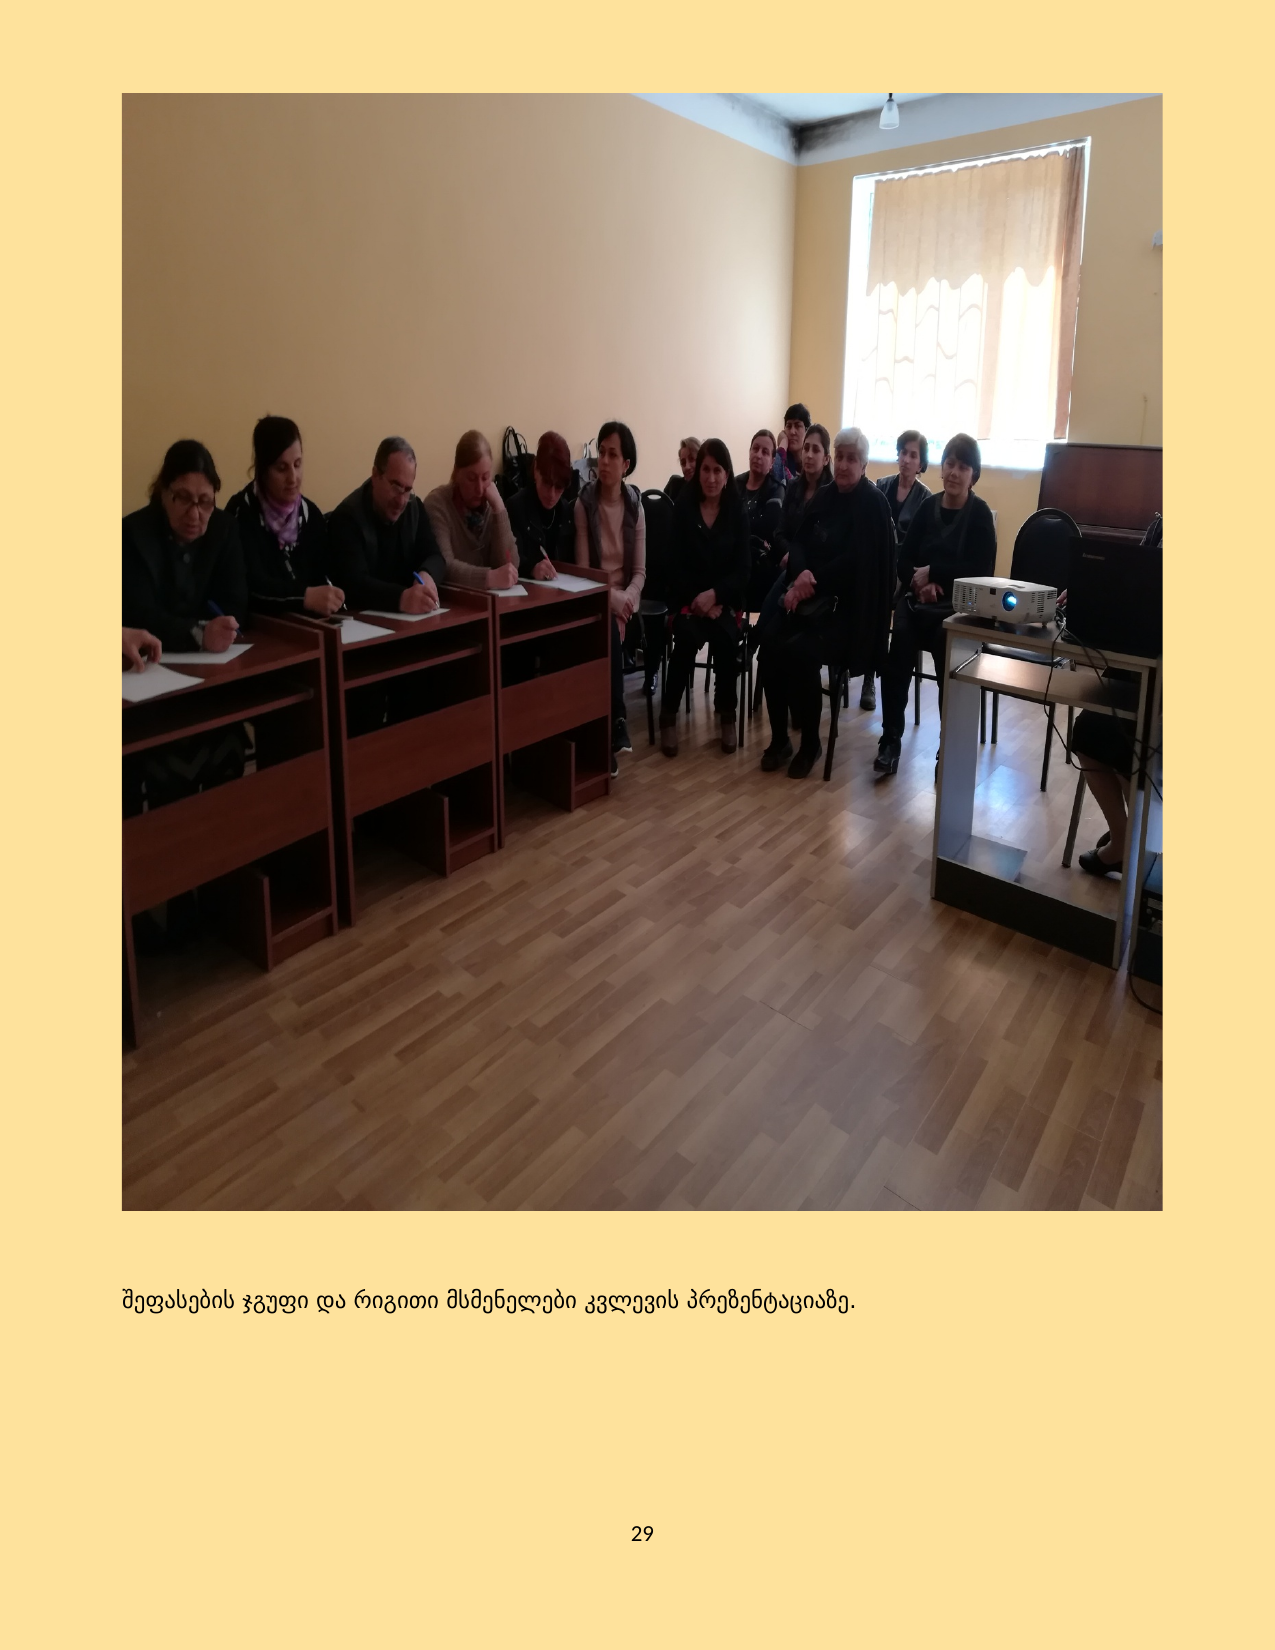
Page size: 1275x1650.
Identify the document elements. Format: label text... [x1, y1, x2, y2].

picture [121, 93, 1163, 1211]
text შეფასების ჯგუფი და რიგითი მსმენელები კვლევის პრეზენტაციაზე. [122, 1287, 1162, 1314]
